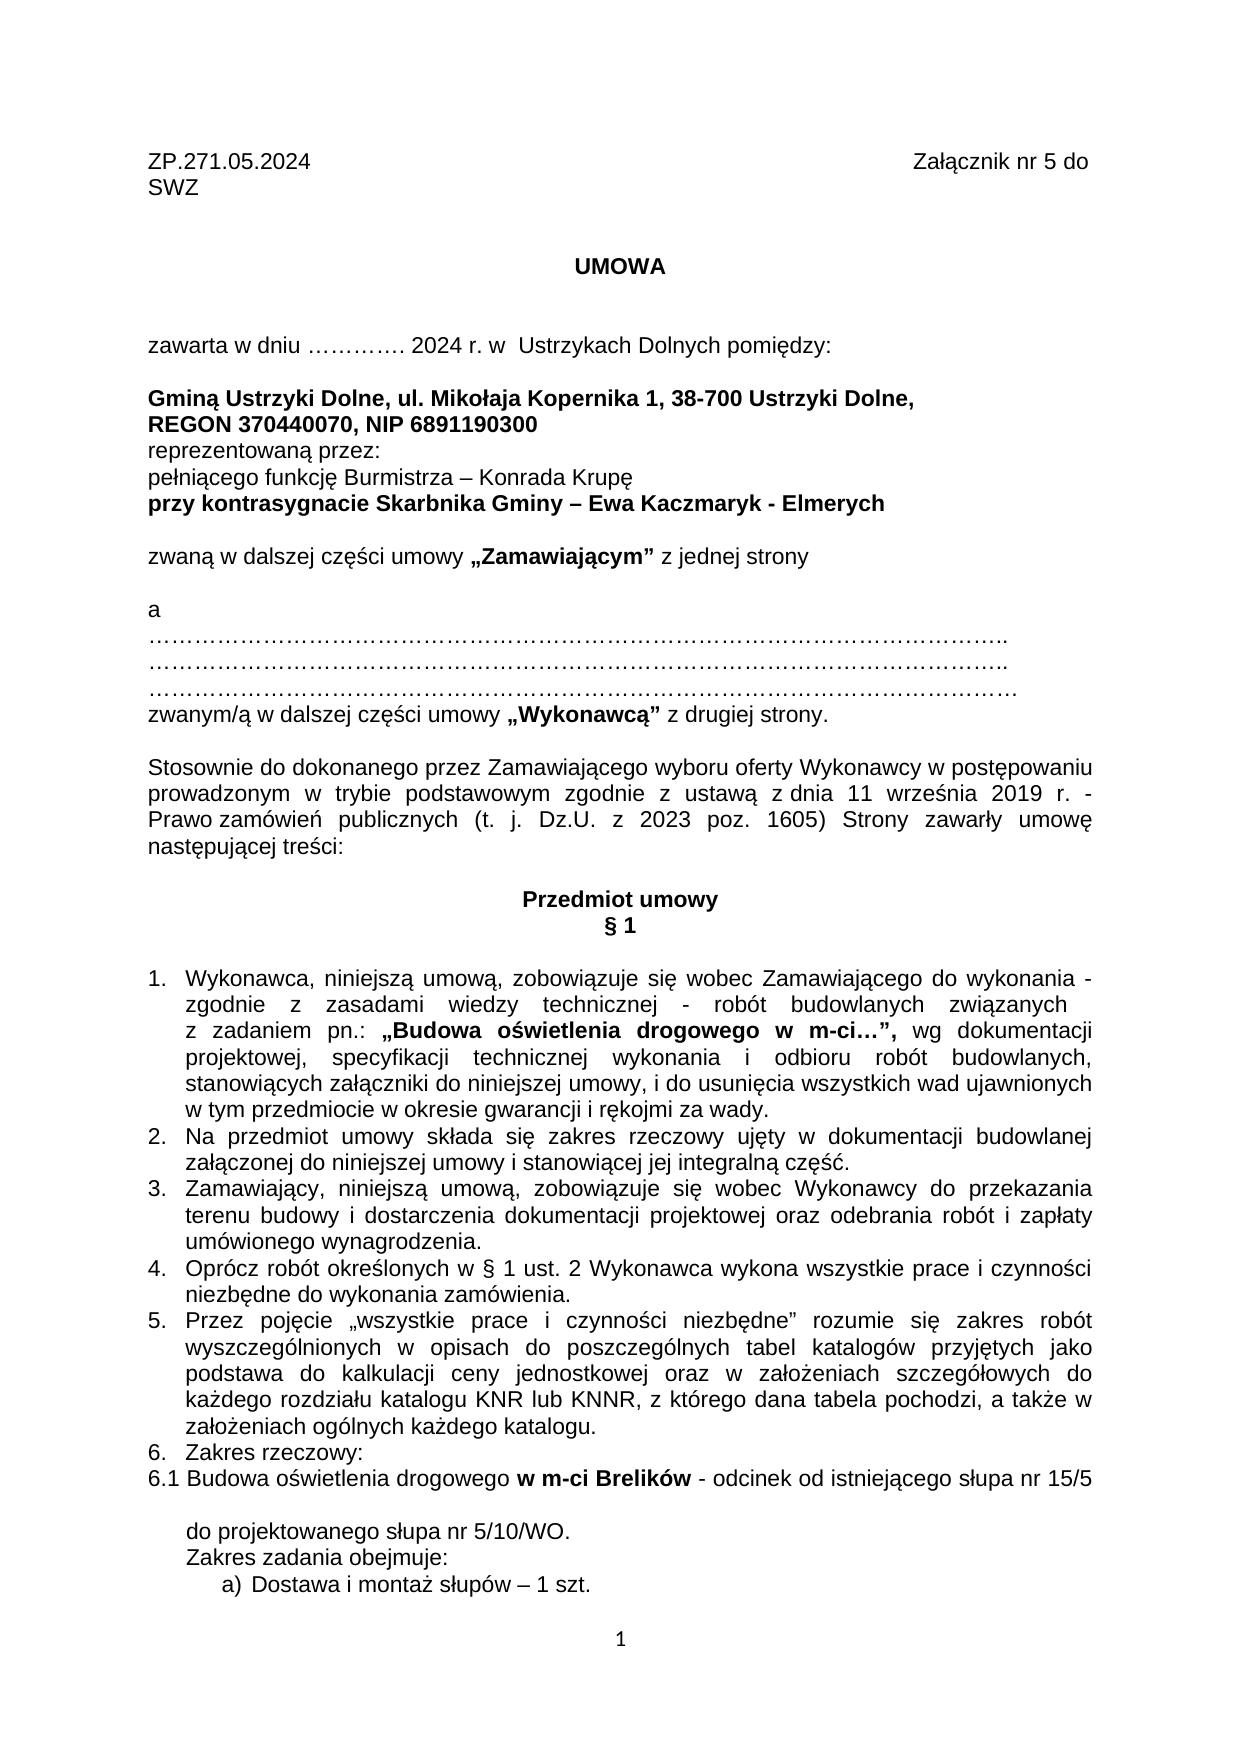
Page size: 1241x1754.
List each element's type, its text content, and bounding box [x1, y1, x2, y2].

text § 1 [148, 912, 1093, 938]
text pełniącego funkcję Burmistrza – Konrada Krupę [148, 464, 1093, 490]
text Przedmiot umowy [148, 886, 1093, 912]
text ………………………………………………………………………………………………….. [148, 648, 1093, 675]
text UMOWA [148, 253, 1093, 279]
text zwaną w dalszej części umowy „Zamawiającym” z jednej strony [148, 543, 1093, 569]
list Oprócz robót określonych w § 1 ust. 2 Wykonawca wykona wszystkie prace i czynności niezbędne do wykonania zamówienia. [148, 1254, 1093, 1307]
text reprezentowaną przez: [148, 437, 1093, 464]
list Wykonawca, niniejszą umową, zobowiązuje się wobec Zamawiającego do wykonania - zgodnie z zasadami wiedzy technicznej - robót budowlanych związanych z zadaniem pn.: „Budowa oświetlenia drogowego w m-ci…”, wg dokumentacji projektowej, specyfikacji technicznej wykonania i odbioru robót budowlanych, stanowiących załączniki do niniejszej umowy, i do usunięcia wszystkich wad ujawnionych w tym przedmiocie w okresie gwarancji i rękojmi za wady. [148, 964, 1093, 1123]
text REGON 370440070, NIP 6891190300 [148, 411, 1093, 437]
text Zakres zadania obejmuje: [148, 1544, 1093, 1571]
text …………………………………………………………………………………………………… [148, 675, 1093, 701]
text przy kontrasygnacie Skarbnika Gminy – Ewa Kaczmaryk - Elmerych [148, 490, 1093, 517]
list Przez pojęcie „wszystkie prace i czynności niezbędne” rozumie się zakres robót wyszczególnionych w opisach do poszczególnych tabel katalogów przyjętych jako podstawa do kalkulacji ceny jednostkowej oraz w założeniach szczegółowych do każdego rozdziału katalogu KNR lub KNNR, z którego dana tabela pochodzi, a także w założeniach ogólnych każdego katalogu. [148, 1307, 1093, 1439]
text ZP.271.05.2024 Załącznik nr 5 do SWZ [148, 148, 1093, 200]
text zwanym/ą w dalszej części umowy „Wykonawcą” z drugiej strony. [148, 701, 1093, 727]
text a [148, 596, 1093, 622]
text Gminą Ustrzyki Dolne, ul. Mikołaja Kopernika 1, 38-700 Ustrzyki Dolne, [148, 385, 1093, 411]
list Dostawa i montaż słupów – 1 szt. [221, 1571, 1093, 1597]
text zawarta w dniu …………. 2024 r. w Ustrzykach Dolnych pomiędzy: [148, 332, 1093, 358]
list Zamawiający, niniejszą umową, zobowiązuje się wobec Wykonawcy do przekazania terenu budowy i dostarczenia dokumentacji projektowej oraz odebrania robót i zapłaty umówionego wynagrodzenia. [148, 1175, 1093, 1254]
text 6.1 Budowa oświetlenia drogowego w m-ci Brelików - odcinek od istniejącego słupa nr 15/5 do projektowanego słupa nr 5/10/WO. [148, 1465, 1093, 1544]
text ………………………………………………………………………………………………….. [148, 622, 1093, 648]
list Zakres rzeczowy: [148, 1439, 1093, 1465]
text Stosownie do dokonanego przez Zamawiającego wyboru oferty Wykonawcy w postępowaniu prowadzonym w trybie podstawowym zgodnie z ustawą z dnia 11 września 2019 r. - Prawo zamówień publicznych (t. j. Dz.U. z 2023 poz. 1605) Strony zawarły umowę następującej treści: [148, 754, 1093, 859]
list Na przedmiot umowy składa się zakres rzeczowy ujęty w dokumentacji budowlanej załączonej do niniejszej umowy i stanowiącej jej integralną część. [148, 1123, 1093, 1175]
